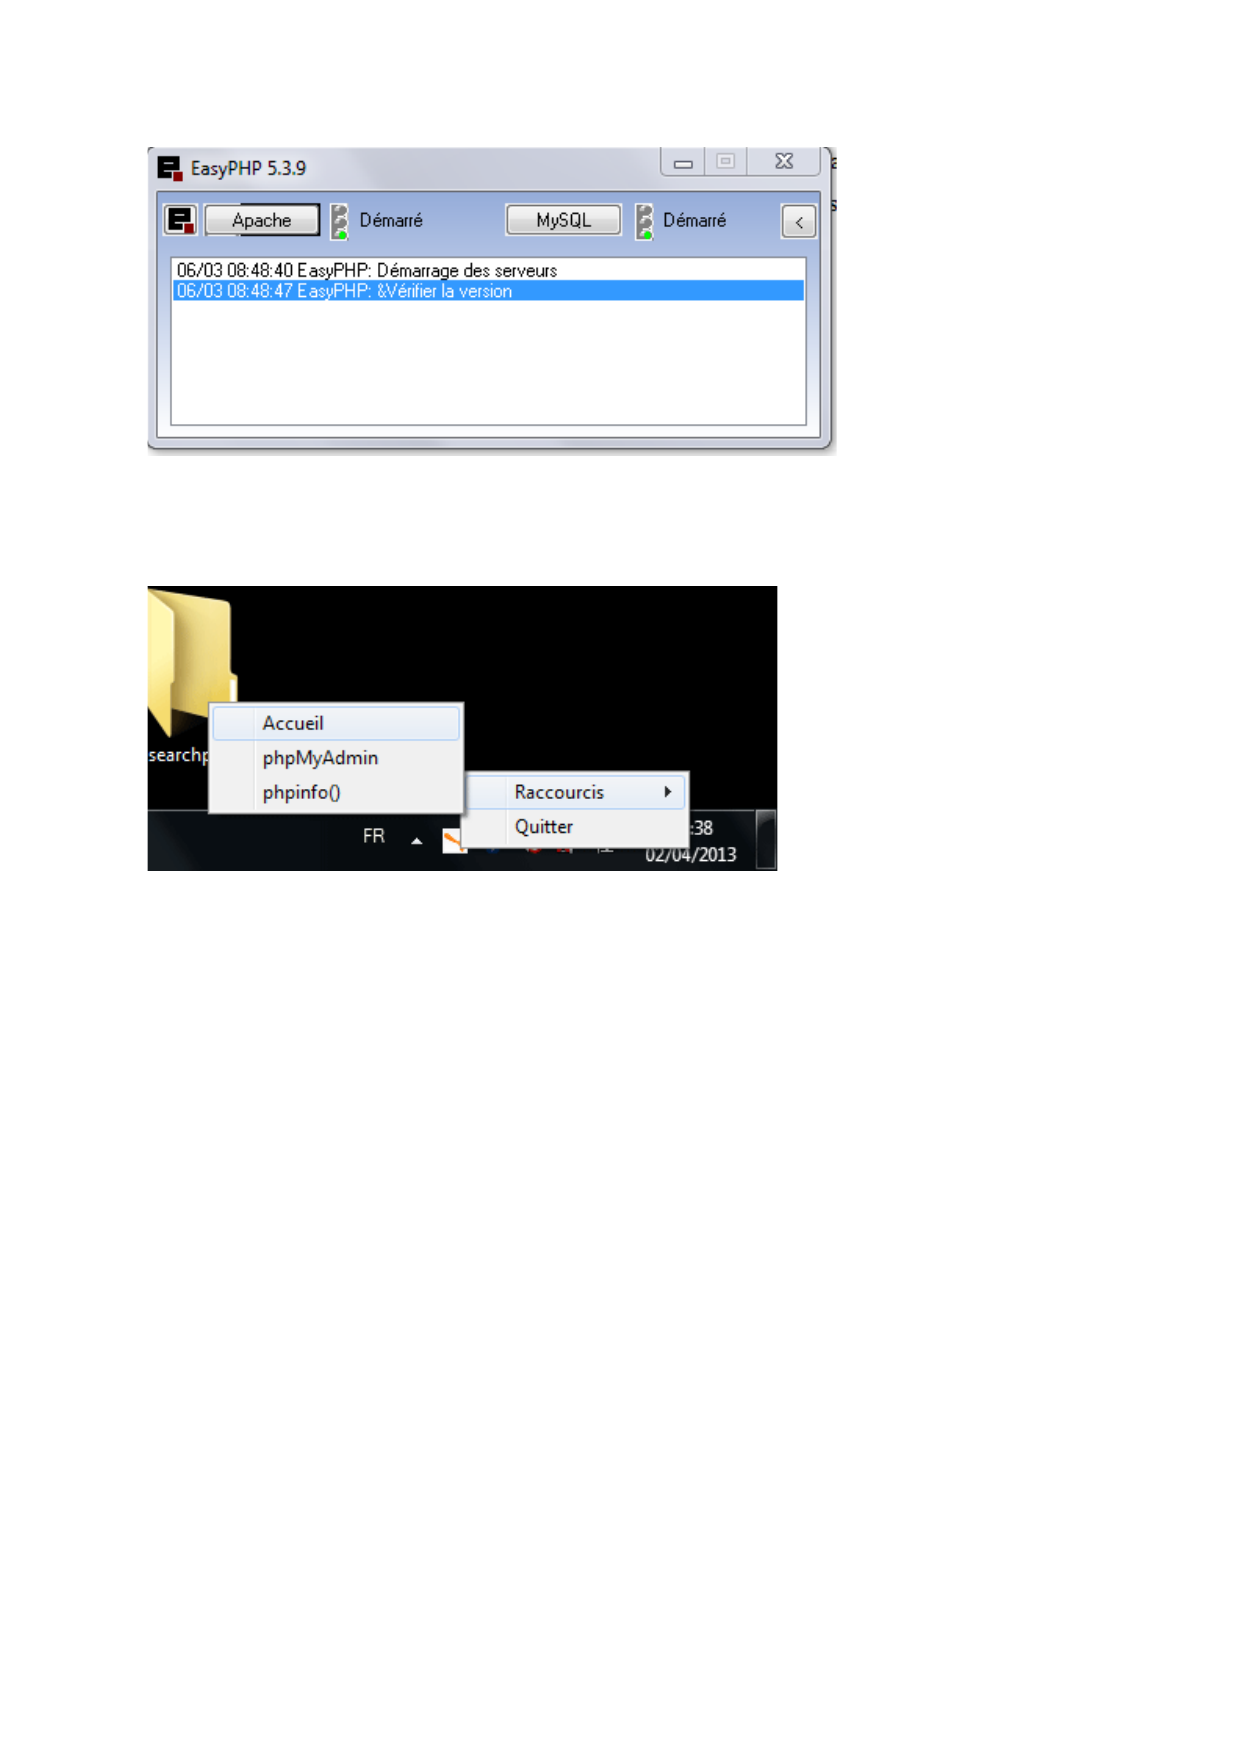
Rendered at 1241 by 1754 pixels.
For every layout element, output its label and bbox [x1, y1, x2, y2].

picture [147, 586, 778, 871]
picture [147, 147, 837, 456]
